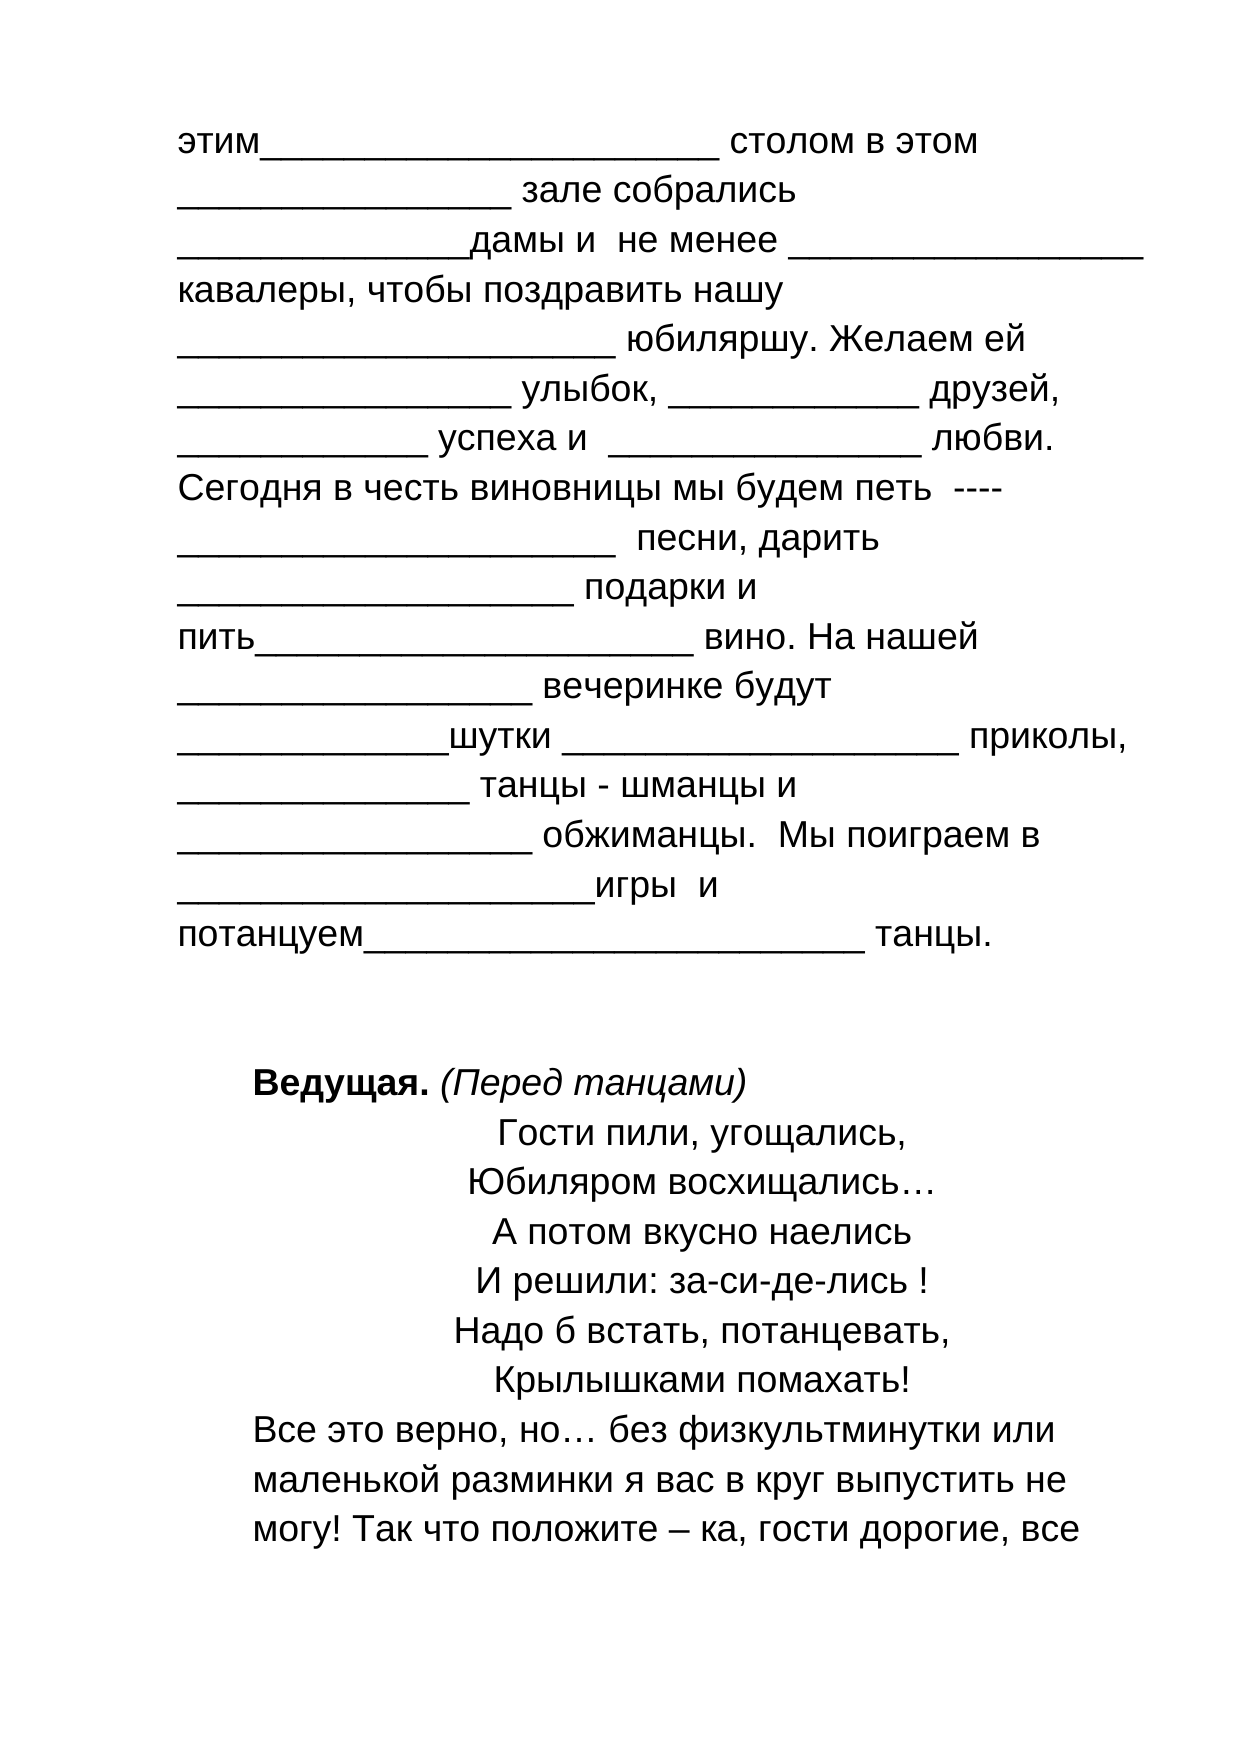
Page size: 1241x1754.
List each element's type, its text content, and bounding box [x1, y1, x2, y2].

list И решили: за-си-де-лись ! [252, 1258, 1152, 1302]
list Ведущая. (Перед танцами) [252, 1060, 1152, 1103]
list Юбиляром восхищались… [252, 1159, 1152, 1202]
list А потом вкусно наелись [252, 1209, 1152, 1252]
list Крылышками помахать! [252, 1358, 1152, 1401]
list Надо б встать, потанцевать, [252, 1308, 1152, 1351]
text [177, 118, 1152, 954]
list Гости пили, угощались, [252, 1110, 1152, 1153]
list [252, 1407, 1152, 1549]
